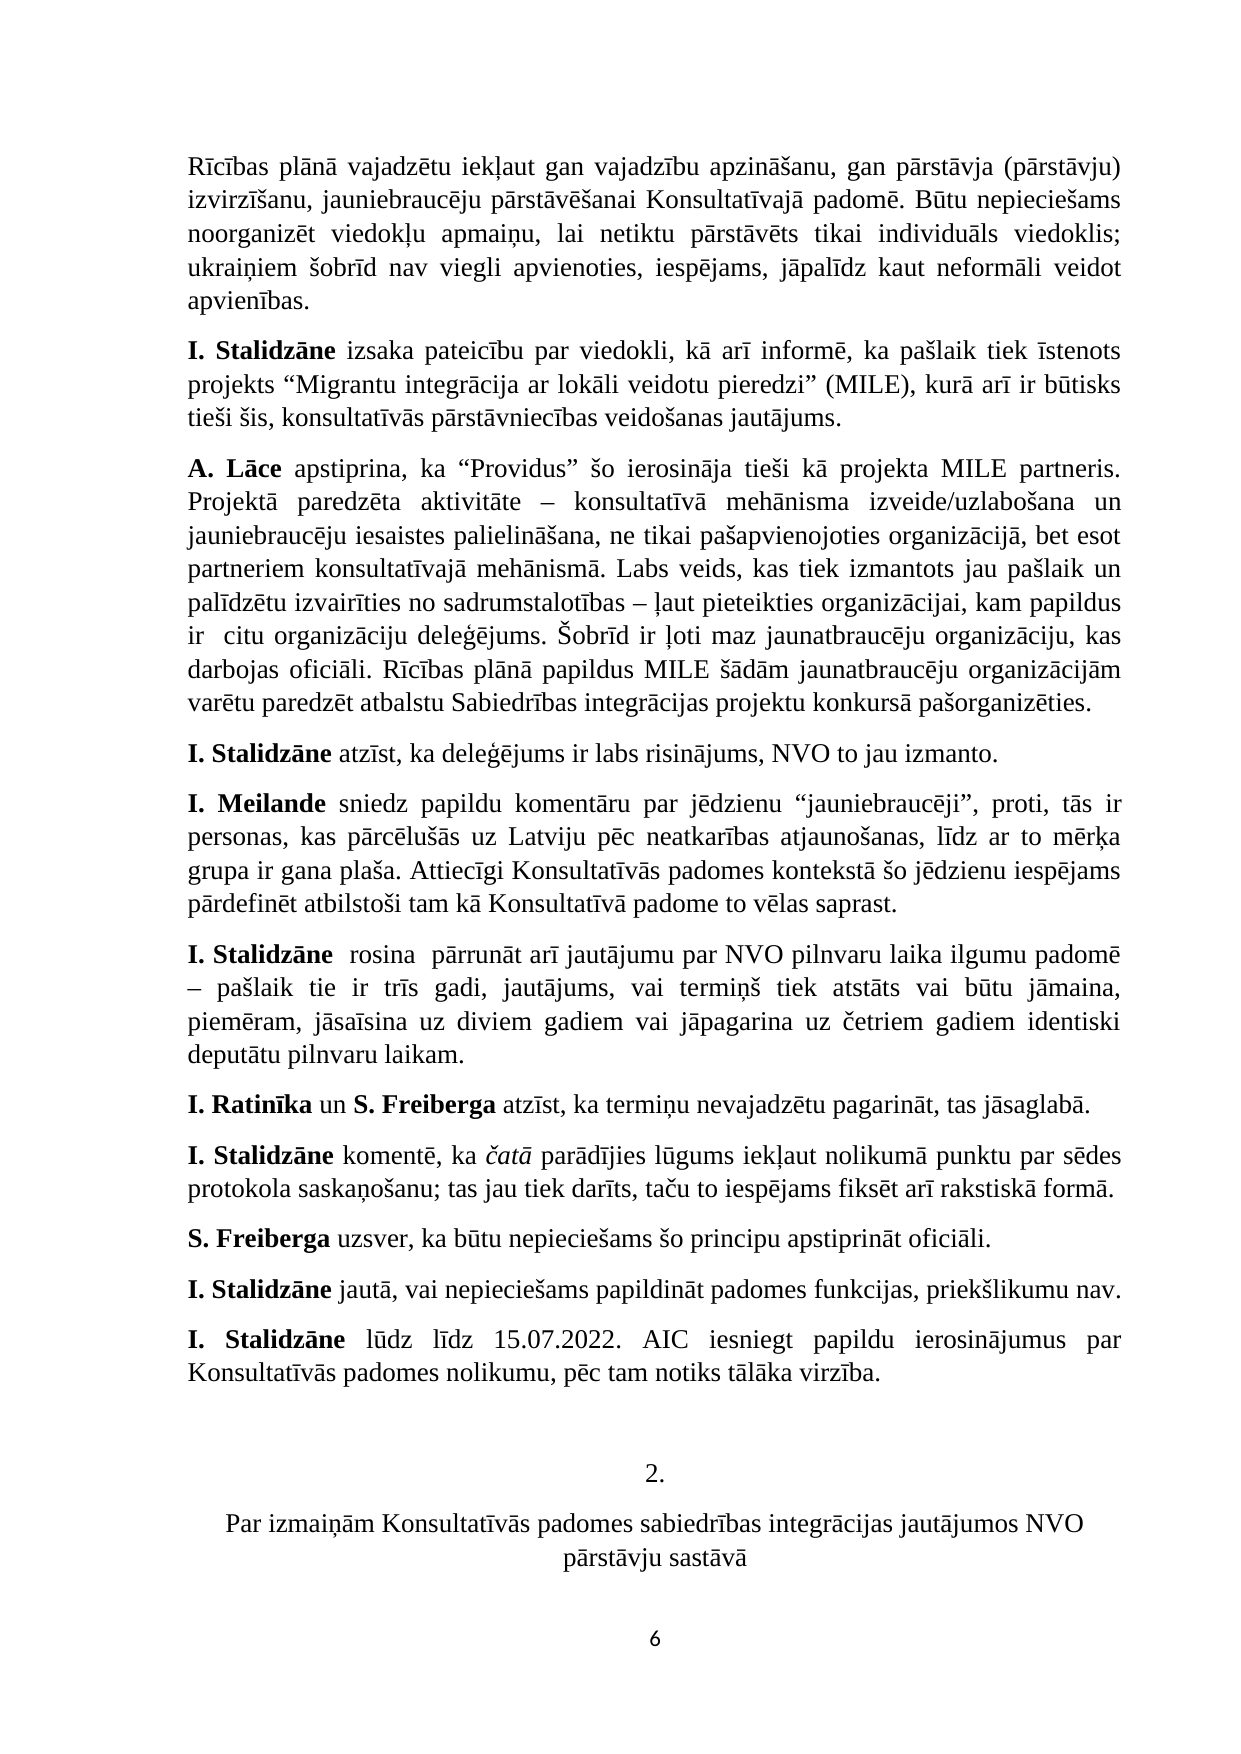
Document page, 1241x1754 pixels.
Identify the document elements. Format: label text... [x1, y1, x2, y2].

text I. Stalidzāne izsaka pateicību par viedokli, kā arī informē, ka pašlaik tiek īstenots projekts “Migrantu integrācija ar lokāli veidotu pieredzi” (MILE), kurā arī ir būtisks tieši šis, konsultatīvās pārstāvniecības veidošanas jautājums. [187, 334, 1122, 433]
text I. Stalidzāne rosina pārrunāt arī jautājumu par NVO pilnvaru laika ilgumu padomē – pašlaik tie ir trīs gadi, jautājums, vai termiņš tiek atstāts vai būtu jāmaina, piemēram, jāsaīsina uz diviem gadiem vai jāpagarina uz četriem gadiem identiski deputātu pilnvaru laikam. [187, 938, 1122, 1069]
text A. Lāce apstiprina, ka “Providus” šo ierosināja tieši kā projekta MILE partneris. Projektā paredzēta aktivitāte – konsultatīvā mehānisma izveide/uzlabošana un jauniebraucēju iesaistes palielināšana, ne tikai pašapvienojoties organizācijā, bet esot partneriem konsultatīvajā mehānismā. Labs veids, kas tiek izmantots jau pašlaik un palīdzētu izvairīties no sadrumstalotības – ļaut pieteikties organizācijai, kam papildus ir citu organizāciju deleģējums. Šobrīd ir ļoti maz jaunatbraucēju organizāciju, kas darbojas oficiāli. Rīcības plānā papildus MILE šādām jaunatbraucēju organizācijām varētu paredzēt atbalstu Sabiedrības integrācijas projektu konkursā pašorganizēties. [187, 452, 1122, 718]
text I. Stalidzāne jautā, vai nepieciešams papildināt padomes funkcijas, priekšlikumu nav. [187, 1273, 1122, 1304]
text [187, 150, 1122, 315]
text I. Stalidzāne atzīst, ka deleģējums ir labs risinājums, NVO to jau izmanto. [187, 737, 1122, 768]
text S. Freiberga uzsver, ka būtu nepieciešams šo principu apstiprināt oficiāli. [187, 1222, 1122, 1254]
text Par izmaiņām Konsultatīvās padomes sabiedrības integrācijas jautājumos NVO pārstāvju sastāvā [187, 1507, 1122, 1572]
text I. Ratinīka un S. Freiberga atzīst, ka termiņu nevajadzētu pagarināt, tas jāsaglabā. [187, 1088, 1122, 1120]
text 2. [187, 1457, 1122, 1488]
text I. Meilande sniedz papildu komentāru par jēdzienu “jauniebraucēji”, proti, tās ir personas, kas pārcēlušās uz Latviju pēc neatkarības atjaunošanas, līdz ar to mērķa grupa ir gana plaša. Attiecīgi Konsultatīvās padomes kontekstā šo jēdzienu iespējams pārdefinēt atbilstoši tam kā Konsultatīvā padome to vēlas saprast. [187, 787, 1122, 919]
text I. Stalidzāne komentē, ka čatā parādījies lūgums iekļaut nolikumā punktu par sēdes protokola saskaņošanu; tas jau tiek darīts, taču to iespējams fiksēt arī rakstiskā formā. [187, 1139, 1122, 1203]
text I. Stalidzāne lūdz līdz 15.07.2022. AIC iesniegt papildu ierosinājumus par Konsultatīvās padomes nolikumu, pēc tam notiks tālāka virzība. [187, 1323, 1122, 1388]
